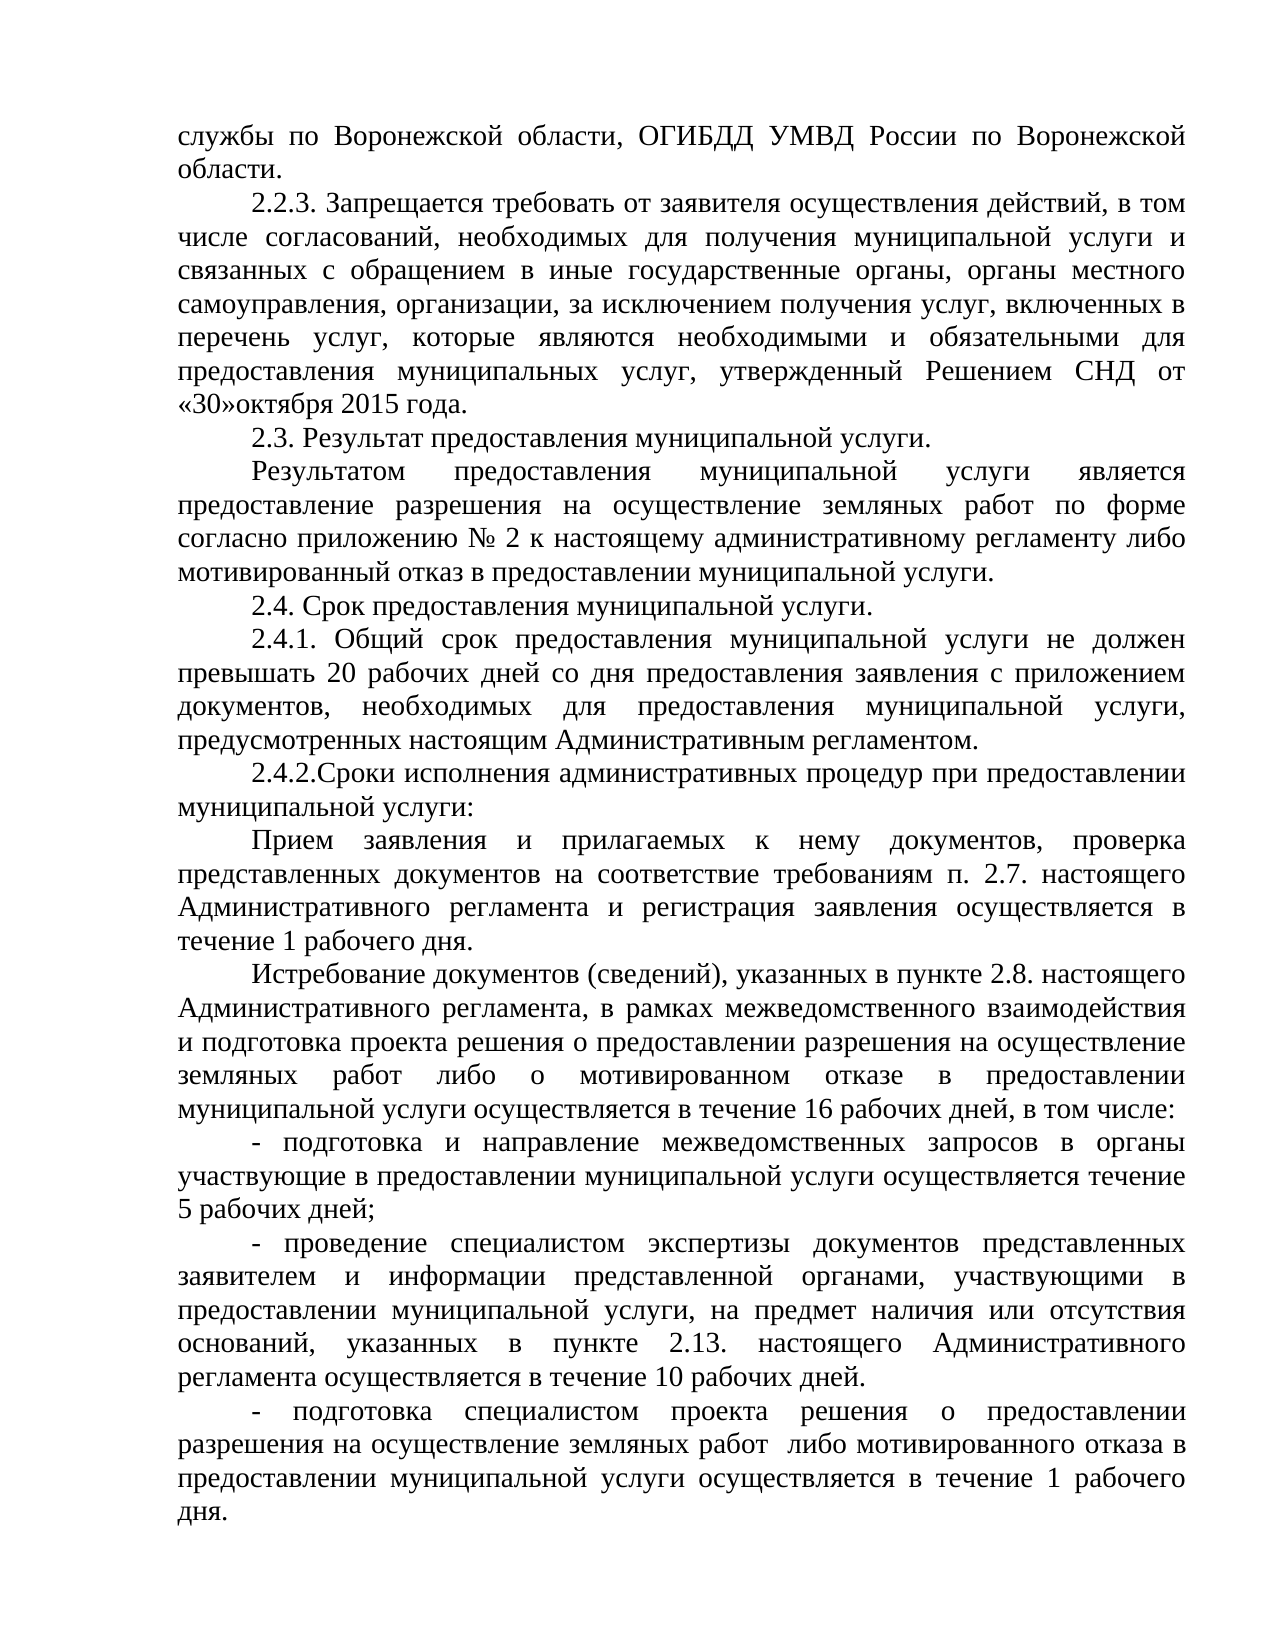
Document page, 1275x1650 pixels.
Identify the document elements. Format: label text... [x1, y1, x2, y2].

text - подготовка и направление межведомственных запросов в органы участвующие в предоставлении муниципальной услуги осуществляется течение 5 рабочих дней; [177, 1124, 1186, 1225]
text Прием заявления и прилагаемых к нему документов, проверка представленных документов на соответствие требованиям п. 2.7. настоящего Административного регламента и регистрация заявления осуществляется в течение 1 рабочего дня. [177, 822, 1186, 957]
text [177, 118, 1186, 185]
text - подготовка специалистом проекта решения о предоставлении разрешения на осуществление земляных работ либо мотивированного отказа в предоставлении муниципальной услуги осуществляется в течение 1 рабочего дня. [177, 1393, 1186, 1527]
text 2.2.3. Запрещается требовать от заявителя осуществления действий, в том числе согласований, необходимых для получения муниципальной услуги и связанных с обращением в иные государственные органы, органы местного самоуправления, организации, за исключением получения услуг, включенных в перечень услуг, которые являются необходимыми и обязательными для предоставления муниципальных услуг, утвержденный Решением СНД от «30»октября 2015 года. [177, 185, 1186, 420]
text Истребование документов (сведений), указанных в пункте 2.8. настоящего Административного регламента, в рамках межведомственного взаимодействия и подготовка проекта решения о предоставлении разрешения на осуществление земляных работ либо о мотивированном отказе в предоставлении муниципальной услуги осуществляется в течение 16 рабочих дней, в том числе: [177, 957, 1186, 1124]
text 2.4.1. Общий срок предоставления муниципальной услуги не должен превышать 20 рабочих дней со дня предоставления заявления с приложением документов, необходимых для предоставления муниципальной услуги, предусмотренных настоящим Административным регламентом. [177, 621, 1186, 755]
text - проведение специалистом экспертизы документов представленных заявителем и информации представленной органами, участвующими в предоставлении муниципальной услуги, на предмет наличия или отсутствия оснований, указанных в пункте 2.13. настоящего Административного регламента осуществляется в течение 10 рабочих дней. [177, 1225, 1186, 1393]
text Результатом предоставления муниципальной услуги является предоставление разрешения на осуществление земляных работ по форме согласно приложению № 2 к настоящему административному регламенту либо мотивированный отказ в предоставлении муниципальной услуги. [177, 453, 1186, 588]
text 2.4.2.Сроки исполнения административных процедур при предоставлении муниципальной услуги: [177, 755, 1186, 822]
text 2.4. Срок предоставления муниципальной услуги. [177, 588, 1186, 621]
text 2.3. Результат предоставления муниципальной услуги. [177, 420, 1186, 453]
